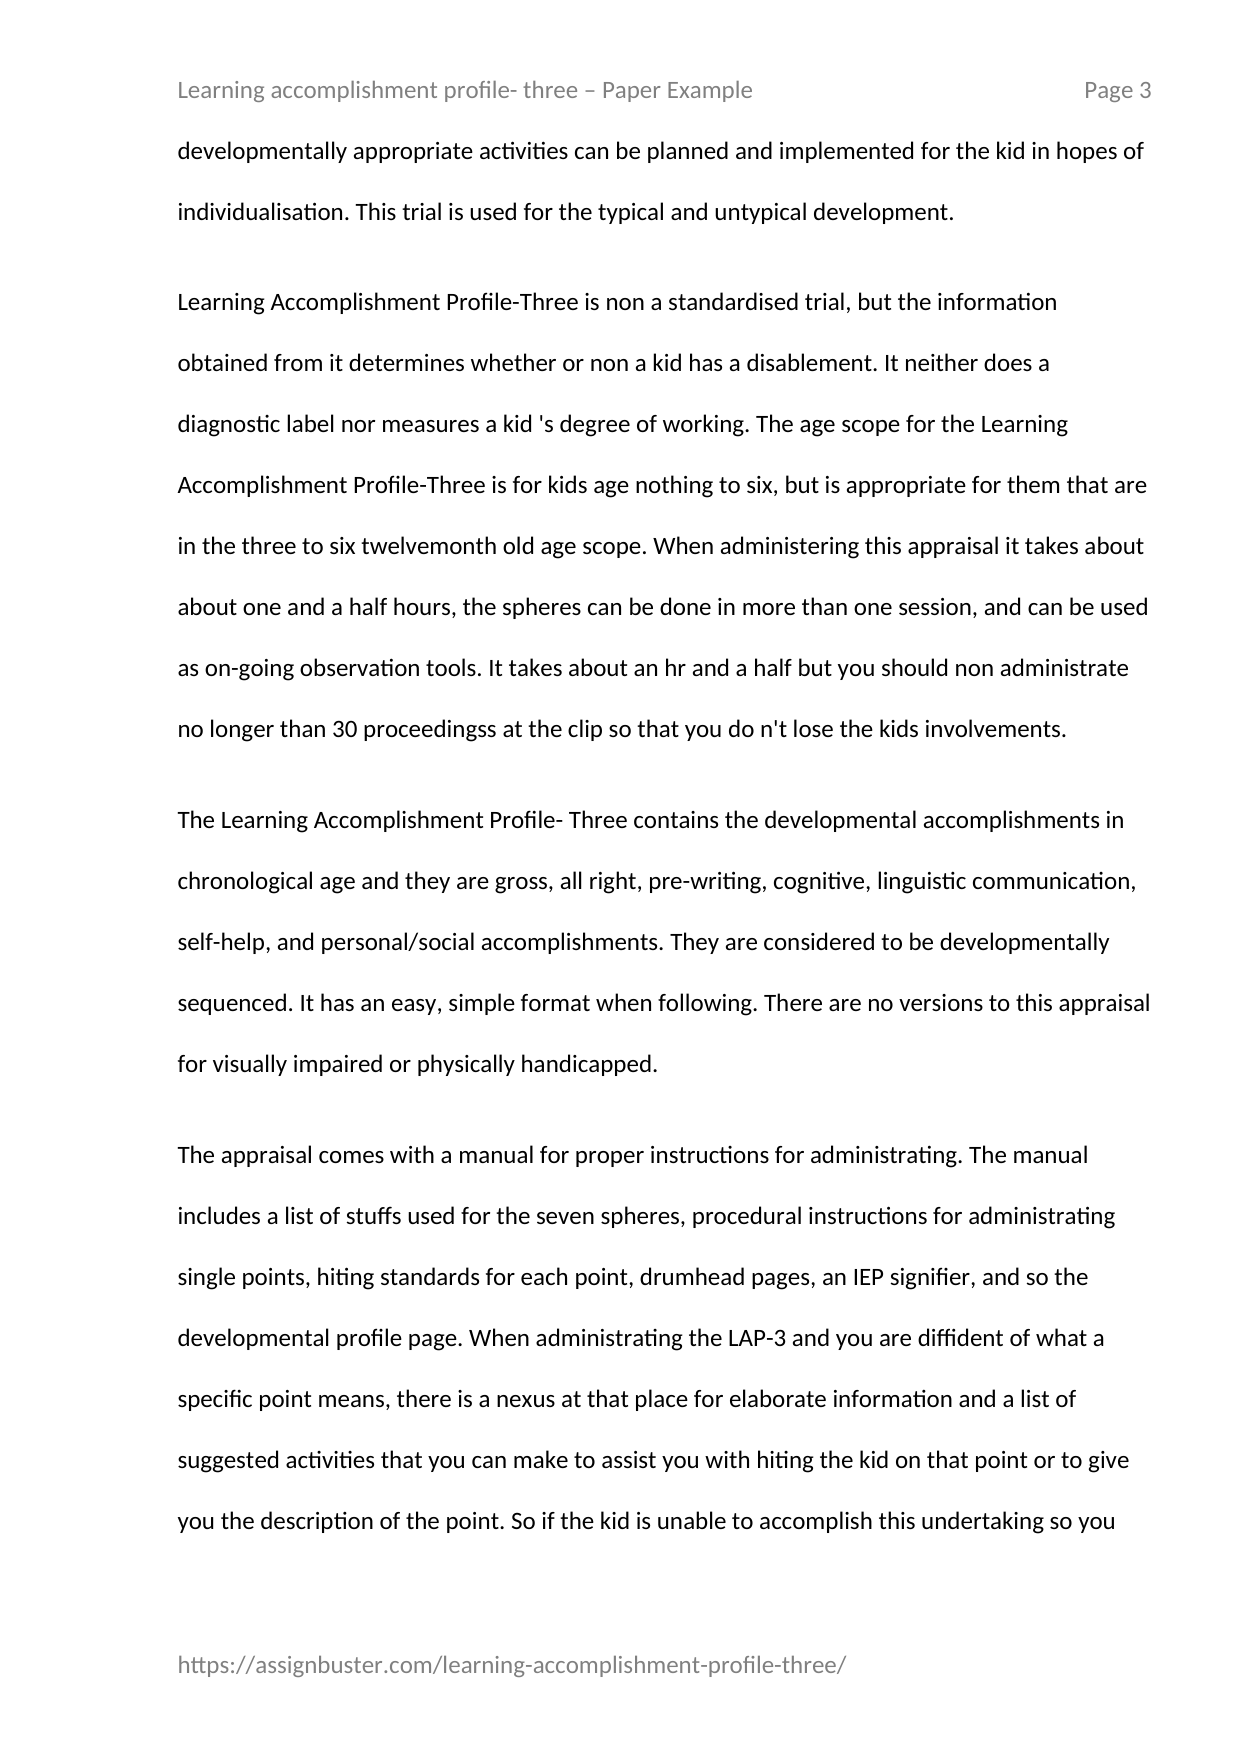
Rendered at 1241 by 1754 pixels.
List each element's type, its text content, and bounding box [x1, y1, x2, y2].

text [177, 135, 1152, 226]
text Learning Accomplishment Profile-Three is non a standardised trial, but the information obtained from it determines whether or non a kid has a disablement. It neither does a diagnostic label nor measures a kid 's degree of working. The age scope for the Learning Accomplishment Profile-Three is for kids age nothing to six, but is appropriate for them that are in the three to six twelvemonth old age scope. When administering this appraisal it takes about about one and a half hours, the spheres can be done in more than one session, and can be used as on-going observation tools. It takes about an hr and a half but you should non administrate no longer than 30 proceedingss at the clip so that you do n't lose the kids involvements. [177, 286, 1152, 744]
text The Learning Accomplishment Profile- Three contains the developmental accomplishments in chronological age and they are gross, all right, pre-writing, cognitive, linguistic communication, self-help, and personal/social accomplishments. They are considered to be developmentally sequenced. It has an easy, simple format when following. There are no versions to this appraisal for visually impaired or physically handicapped. [177, 804, 1152, 1079]
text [177, 1139, 1152, 1536]
